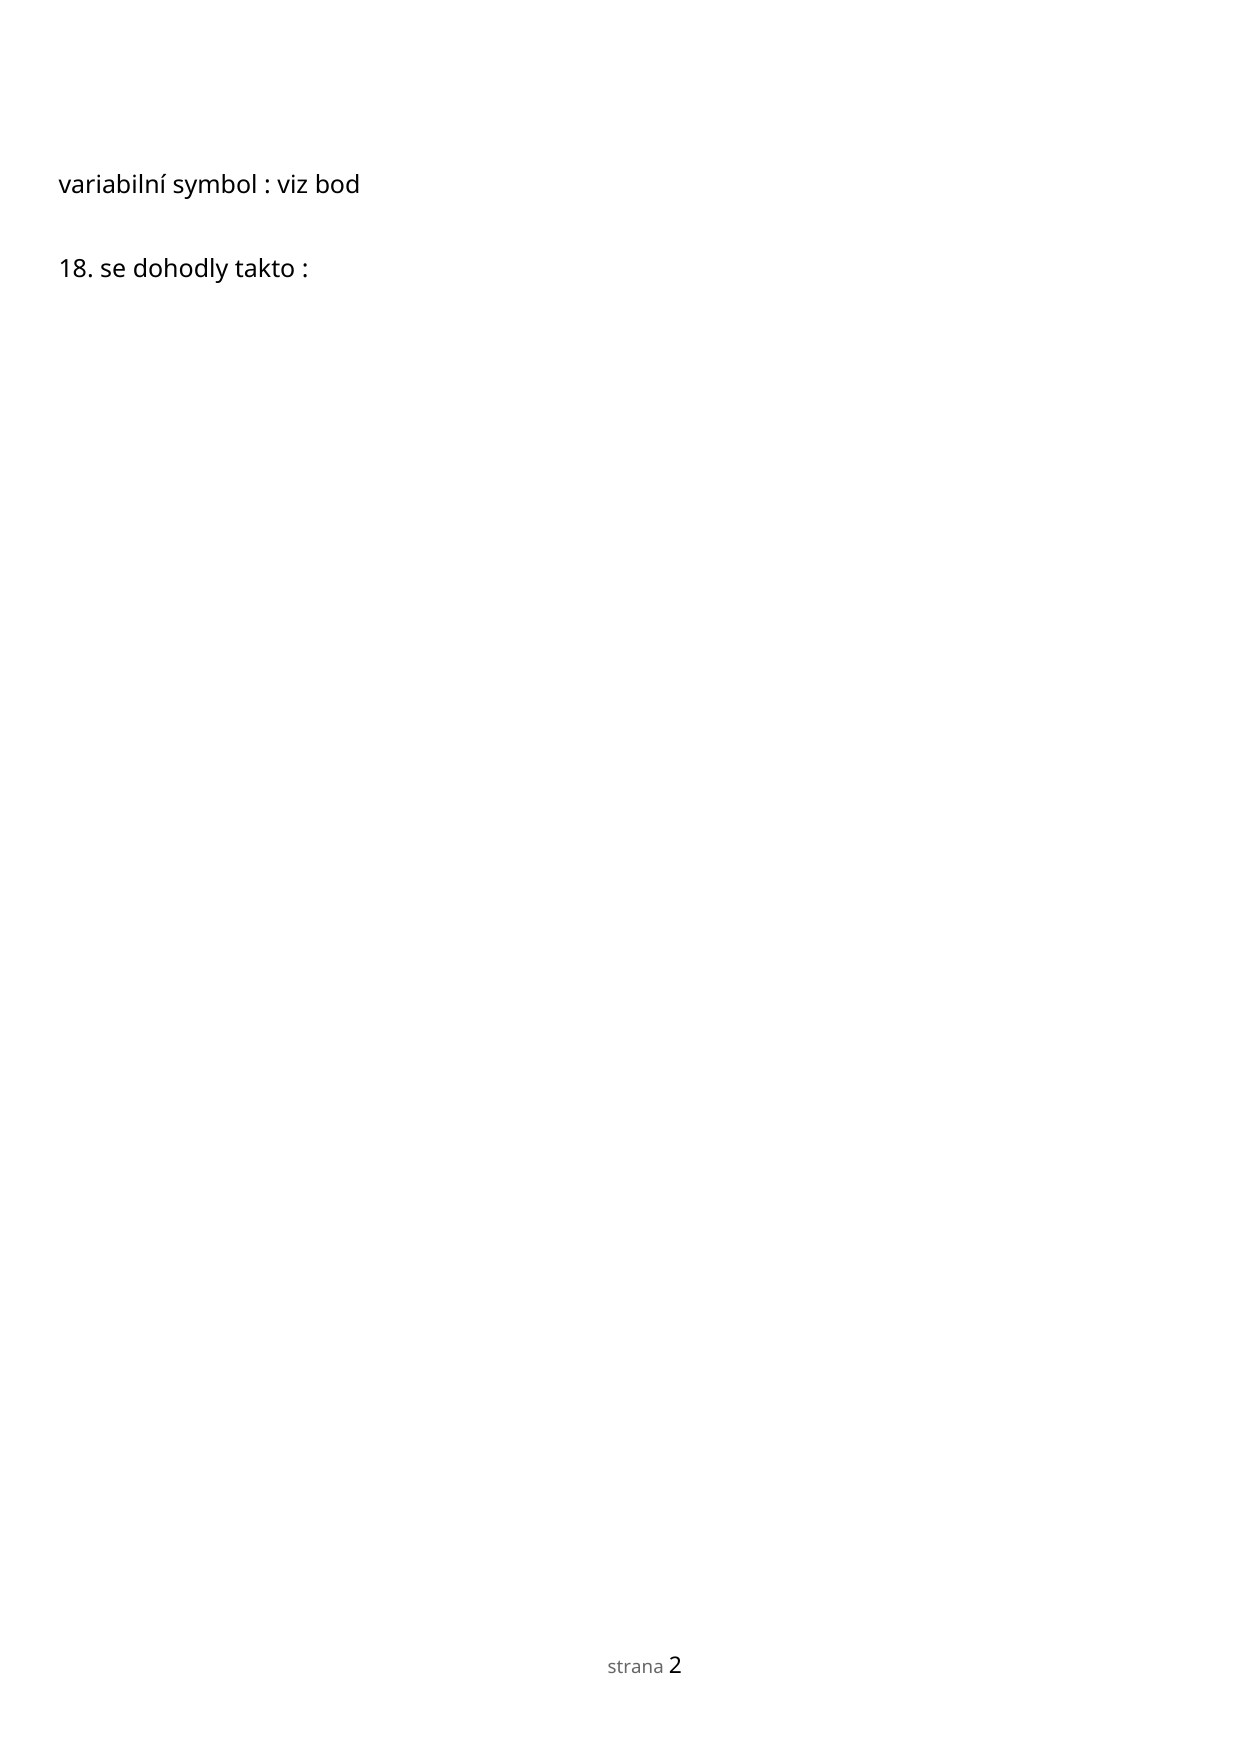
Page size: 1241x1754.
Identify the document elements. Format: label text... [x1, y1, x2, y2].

text variabilní symbol : viz bod 18. se dohodly takto : [58, 167, 386, 285]
